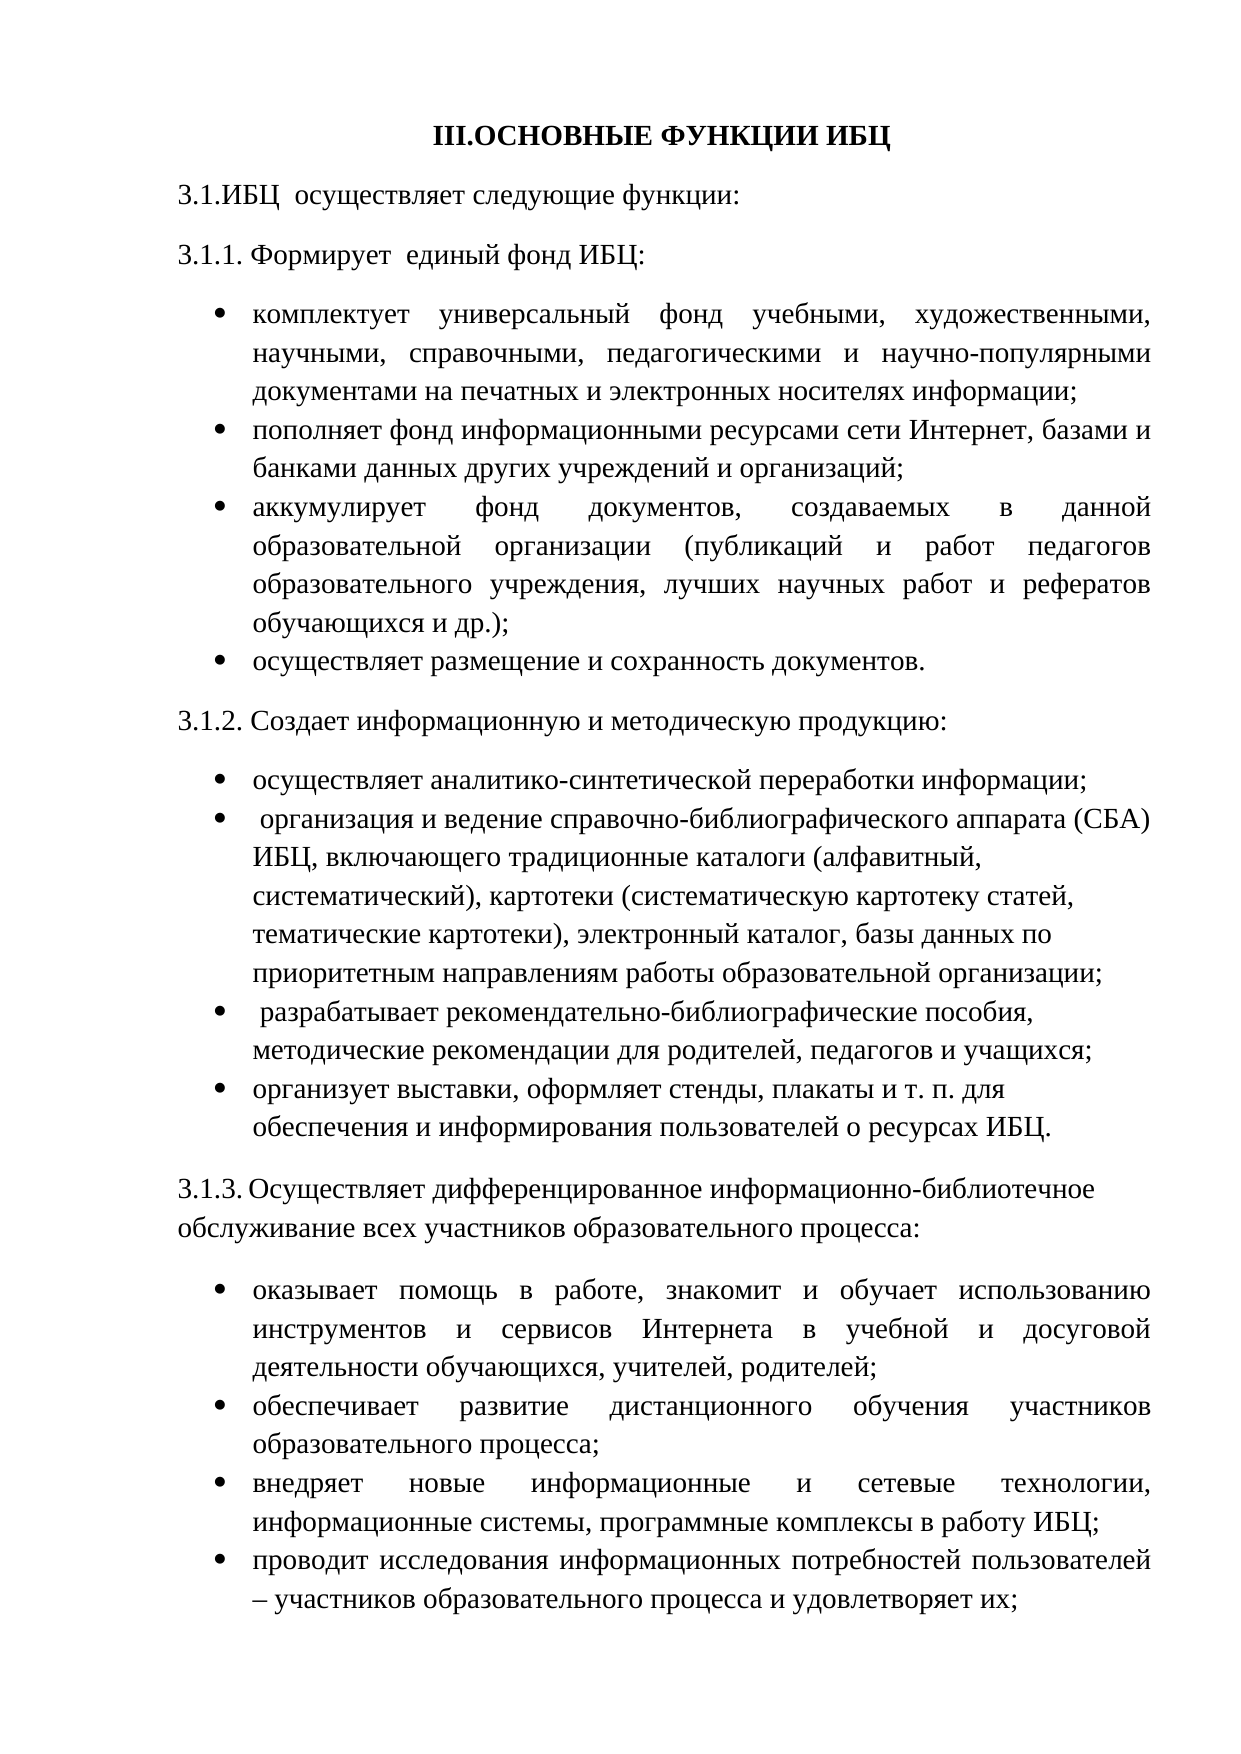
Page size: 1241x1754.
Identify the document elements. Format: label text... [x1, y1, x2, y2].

list обеспечивает развитие дистанционного обучения участников образовательного процесса; [215, 1388, 1152, 1460]
list пополняет фонд информационными ресурсами сети Интернет, базами и банками данных других учреждений и организаций; [215, 412, 1152, 484]
list оказывает помощь в работе, знакомит и обучает использованию инструментов и сервисов Интернета в учебной и досуговой деятельности обучающихся, учителей, родителей; [215, 1272, 1152, 1383]
text III.ОСНОВНЫЕ ФУНКЦИИ ИБЦ [177, 118, 1152, 152]
list проводит исследования информационных потребностей пользователей – участников образовательного процесса и удовлетворяет их; [215, 1542, 1152, 1614]
list комплектует универсальный фонд учебными, художественными, научными, справочными, педагогическими и научно-популярными документами на печатных и электронных носителях информации; [215, 296, 1152, 407]
text 3.1.1. Формирует единый фонд ИБЦ: [177, 237, 1152, 270]
text 3.1.2. Создает информационную и методическую продукцию: [177, 703, 1152, 736]
list организация и ведение справочно-библиографического аппарата (СБА) ИБЦ, включающего традиционные каталоги (алфавитный, систематический), картотеки (систематическую картотеку статей, тематические картотеки), электронный каталог, базы данных по приоритетным направлениям работы образовательной организации; [215, 801, 1152, 989]
list осуществляет аналитико-синтетической переработки информации; [215, 762, 1152, 796]
list аккумулирует фонд документов, создаваемых в данной образовательной организации (публикаций и работ педагогов образовательного учреждения, лучших научных работ и рефератов обучающихся и др.); [215, 489, 1152, 638]
text 3.1.3. Осуществляет дифференцированное информационно-библиотечное обслуживание всех участников образовательного процесса: [177, 1172, 1152, 1244]
list организует выставки, оформляет стенды, плакаты и т. п. для обеспечения и информирования пользователей о ресурсах ИБЦ. [215, 1071, 1152, 1143]
list разрабатывает рекомендательно-библиографические пособия, методические рекомендации для родителей, педагогов и учащихся; [215, 994, 1152, 1066]
list внедряет новые информационные и сетевые технологии, информационные системы, программные комплексы в работу ИБЦ; [215, 1465, 1152, 1537]
list осуществляет размещение и сохранность документов. [215, 643, 1152, 677]
text 3.1.ИБЦ осуществляет следующие функции: [177, 177, 1152, 211]
